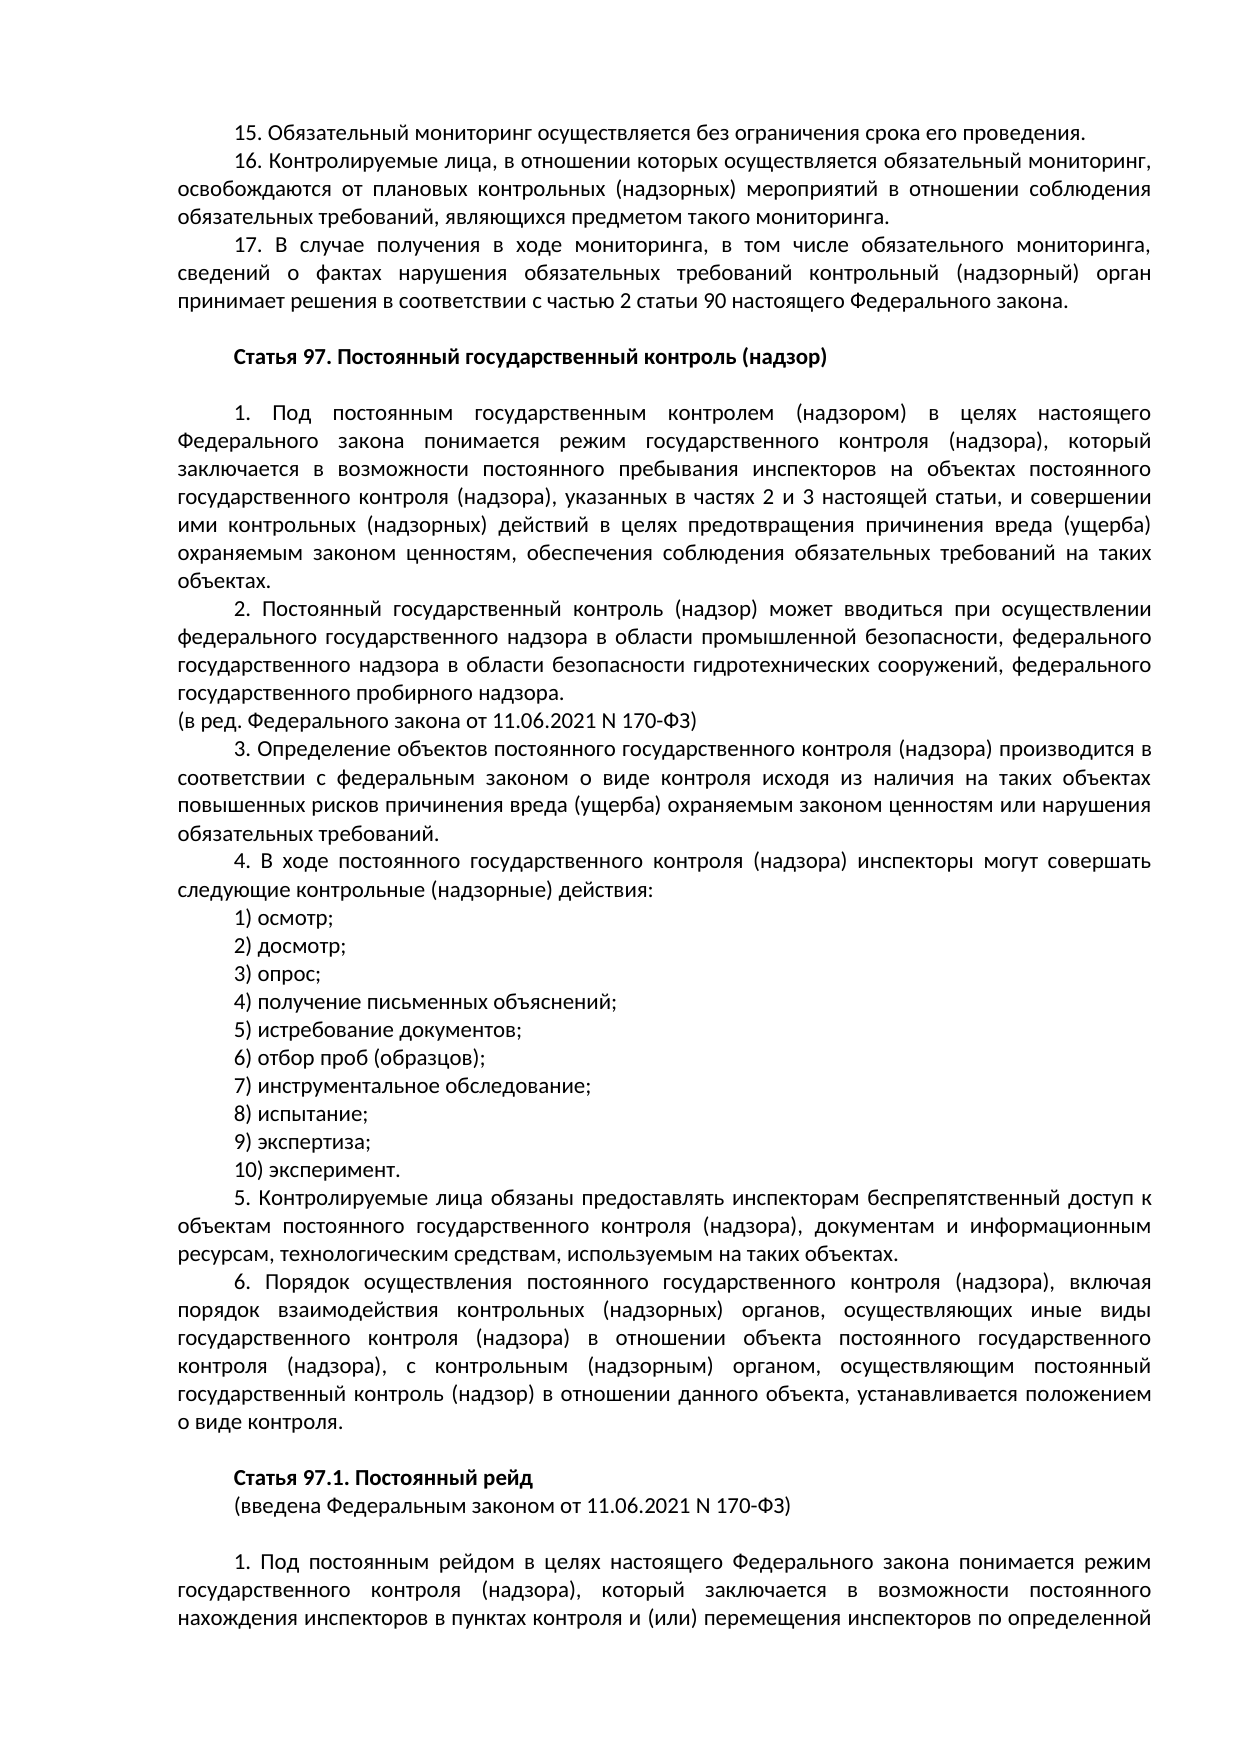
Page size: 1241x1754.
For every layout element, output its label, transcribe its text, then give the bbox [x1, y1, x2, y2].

text 16. Контролируемые лица, в отношении которых осуществляется обязательный мониторинг, освобождаются от плановых контрольных (надзорных) мероприятий в отношении соблюдения обязательных требований, являющихся предметом такого мониторинга. [177, 146, 1152, 230]
text 4. В ходе постоянного государственного контроля (надзора) инспекторы могут совершать следующие контрольные (надзорные) действия: [177, 847, 1152, 903]
text 6) отбор проб (образцов); [177, 1043, 1152, 1071]
text 2. Постоянный государственный контроль (надзор) может вводиться при осуществлении федерального государственного надзора в области промышленной безопасности, федерального государственного надзора в области безопасности гидротехнических сооружений, федерального государственного пробирного надзора. [177, 594, 1152, 707]
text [177, 1547, 1152, 1631]
text (введена Федеральным законом от 11.06.2021 N 170-ФЗ) [177, 1491, 1152, 1519]
text 1) осмотр; [177, 903, 1152, 931]
text 4) получение письменных объяснений; [177, 987, 1152, 1015]
text 5) истребование документов; [177, 1015, 1152, 1043]
text 17. В случае получения в ходе мониторинга, в том числе обязательного мониторинга, сведений о фактах нарушения обязательных требований контрольный (надзорный) орган принимает решения в соответствии с частью 2 статьи 90 настоящего Федерального закона. [177, 230, 1152, 314]
text 6. Порядок осуществления постоянного государственного контроля (надзора), включая порядок взаимодействия контрольных (надзорных) органов, осуществляющих иные виды государственного контроля (надзора) в отношении объекта постоянного государственного контроля (надзора), с контрольным (надзорным) органом, осуществляющим постоянный государственный контроль (надзор) в отношении данного объекта, устанавливается положением о виде контроля. [177, 1267, 1152, 1435]
text 3) опрос; [177, 959, 1152, 987]
title Статья 97.1. Постоянный рейд [177, 1463, 1152, 1491]
text 3. Определение объектов постоянного государственного контроля (надзора) производится в соответствии с федеральным законом о виде контроля исходя из наличия на таких объектах повышенных рисков причинения вреда (ущерба) охраняемым законом ценностям или нарушения обязательных требований. [177, 734, 1152, 847]
text (в ред. Федерального закона от 11.06.2021 N 170-ФЗ) [177, 707, 1152, 734]
text 9) экспертиза; [177, 1127, 1152, 1155]
text 8) испытание; [177, 1099, 1152, 1127]
text 2) досмотр; [177, 931, 1152, 959]
text 10) эксперимент. [177, 1155, 1152, 1183]
title Статья 97. Постоянный государственный контроль (надзор) [177, 342, 1152, 370]
text 7) инструментальное обследование; [177, 1071, 1152, 1099]
text 15. Обязательный мониторинг осуществляется без ограничения срока его проведения. [177, 118, 1152, 146]
text 5. Контролируемые лица обязаны предоставлять инспекторам беспрепятственный доступ к объектам постоянного государственного контроля (надзора), документам и информационным ресурсам, технологическим средствам, используемым на таких объектах. [177, 1183, 1152, 1267]
text 1. Под постоянным государственным контролем (надзором) в целях настоящего Федерального закона понимается режим государственного контроля (надзора), который заключается в возможности постоянного пребывания инспекторов на объектах постоянного государственного контроля (надзора), указанных в частях 2 и 3 настоящей статьи, и совершении ими контрольных (надзорных) действий в целях предотвращения причинения вреда (ущерба) охраняемым законом ценностям, обеспечения соблюдения обязательных требований на таких объектах. [177, 398, 1152, 594]
